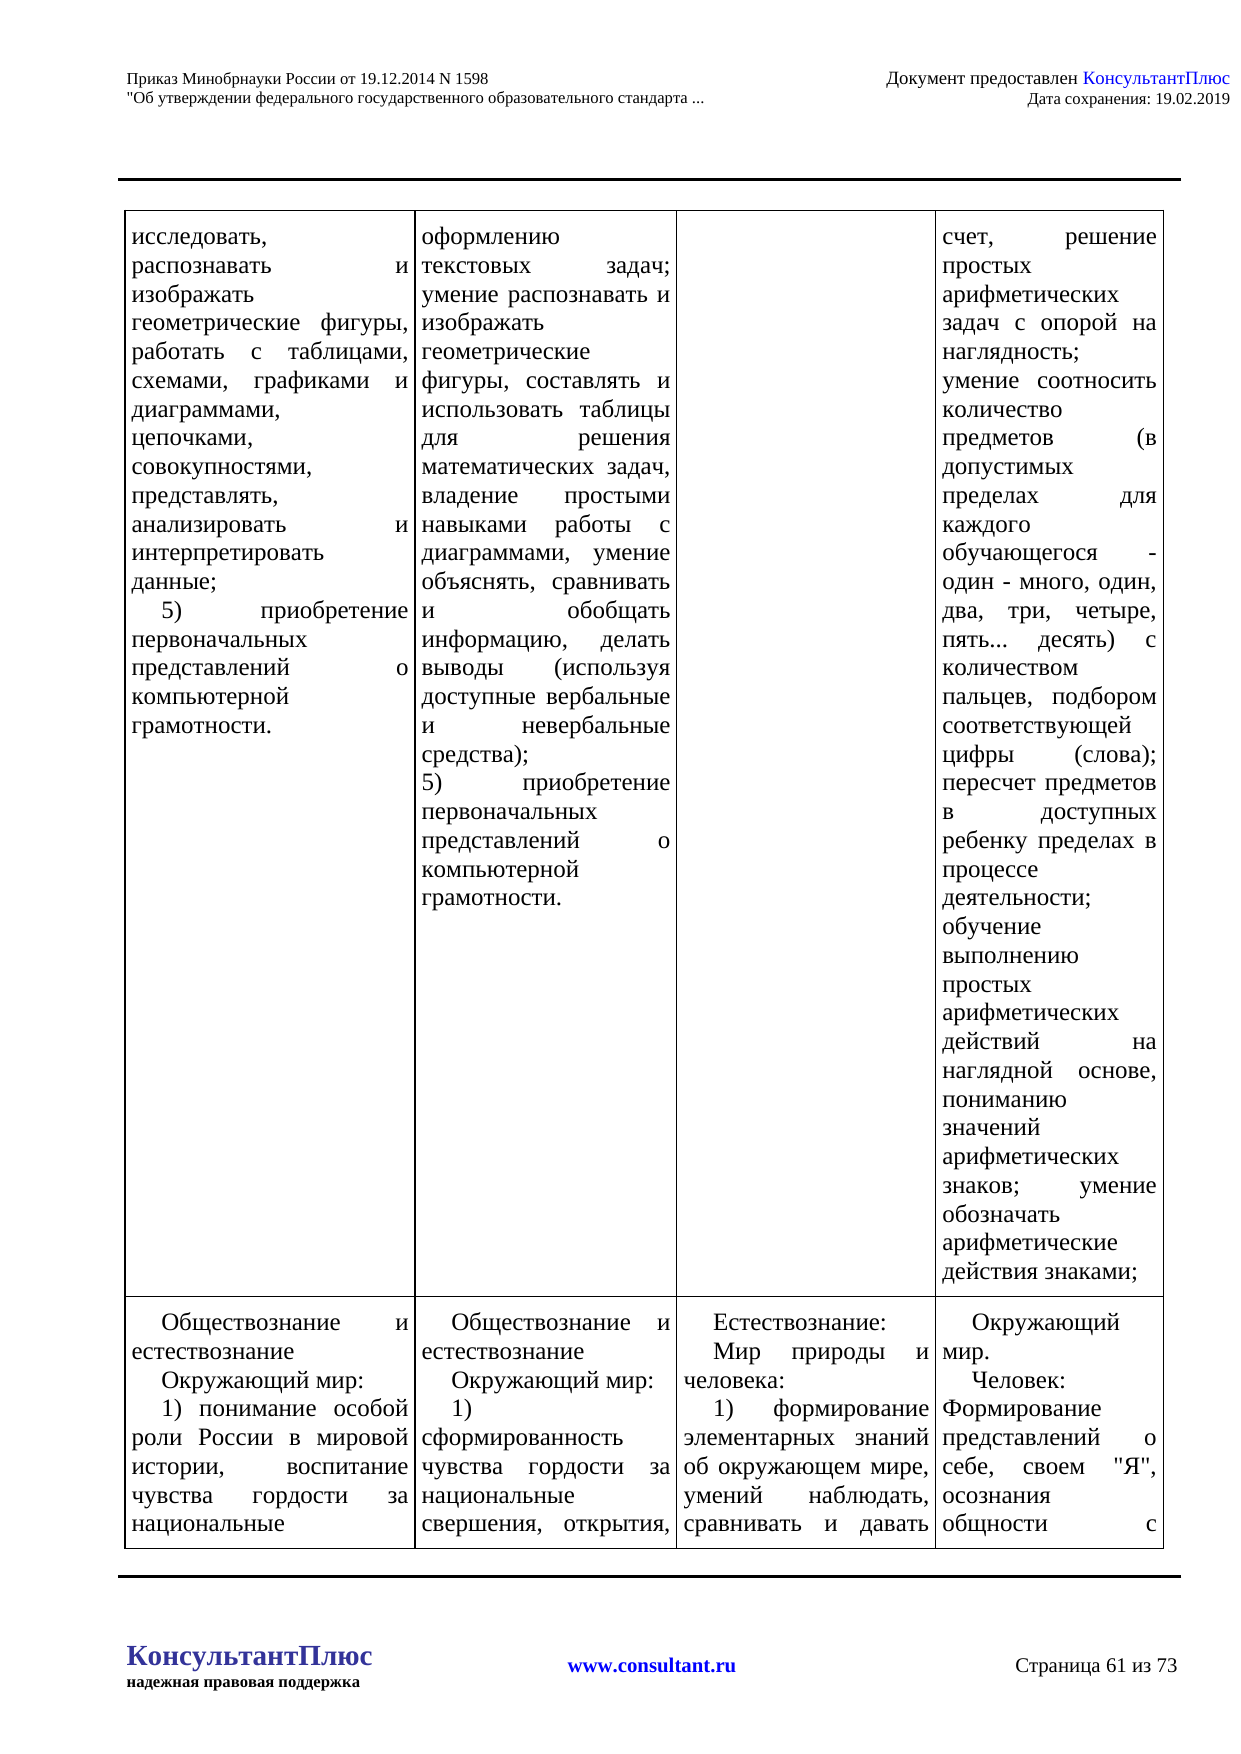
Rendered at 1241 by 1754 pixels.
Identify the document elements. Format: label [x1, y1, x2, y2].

table_cell [936, 1297, 1163, 1548]
table_cell [677, 211, 935, 1296]
table_cell [126, 1297, 414, 1548]
table_cell [416, 1297, 676, 1548]
table_cell [936, 211, 1163, 1296]
table_cell [126, 211, 414, 1296]
table_cell [416, 211, 676, 1296]
table_cell [677, 1297, 935, 1548]
